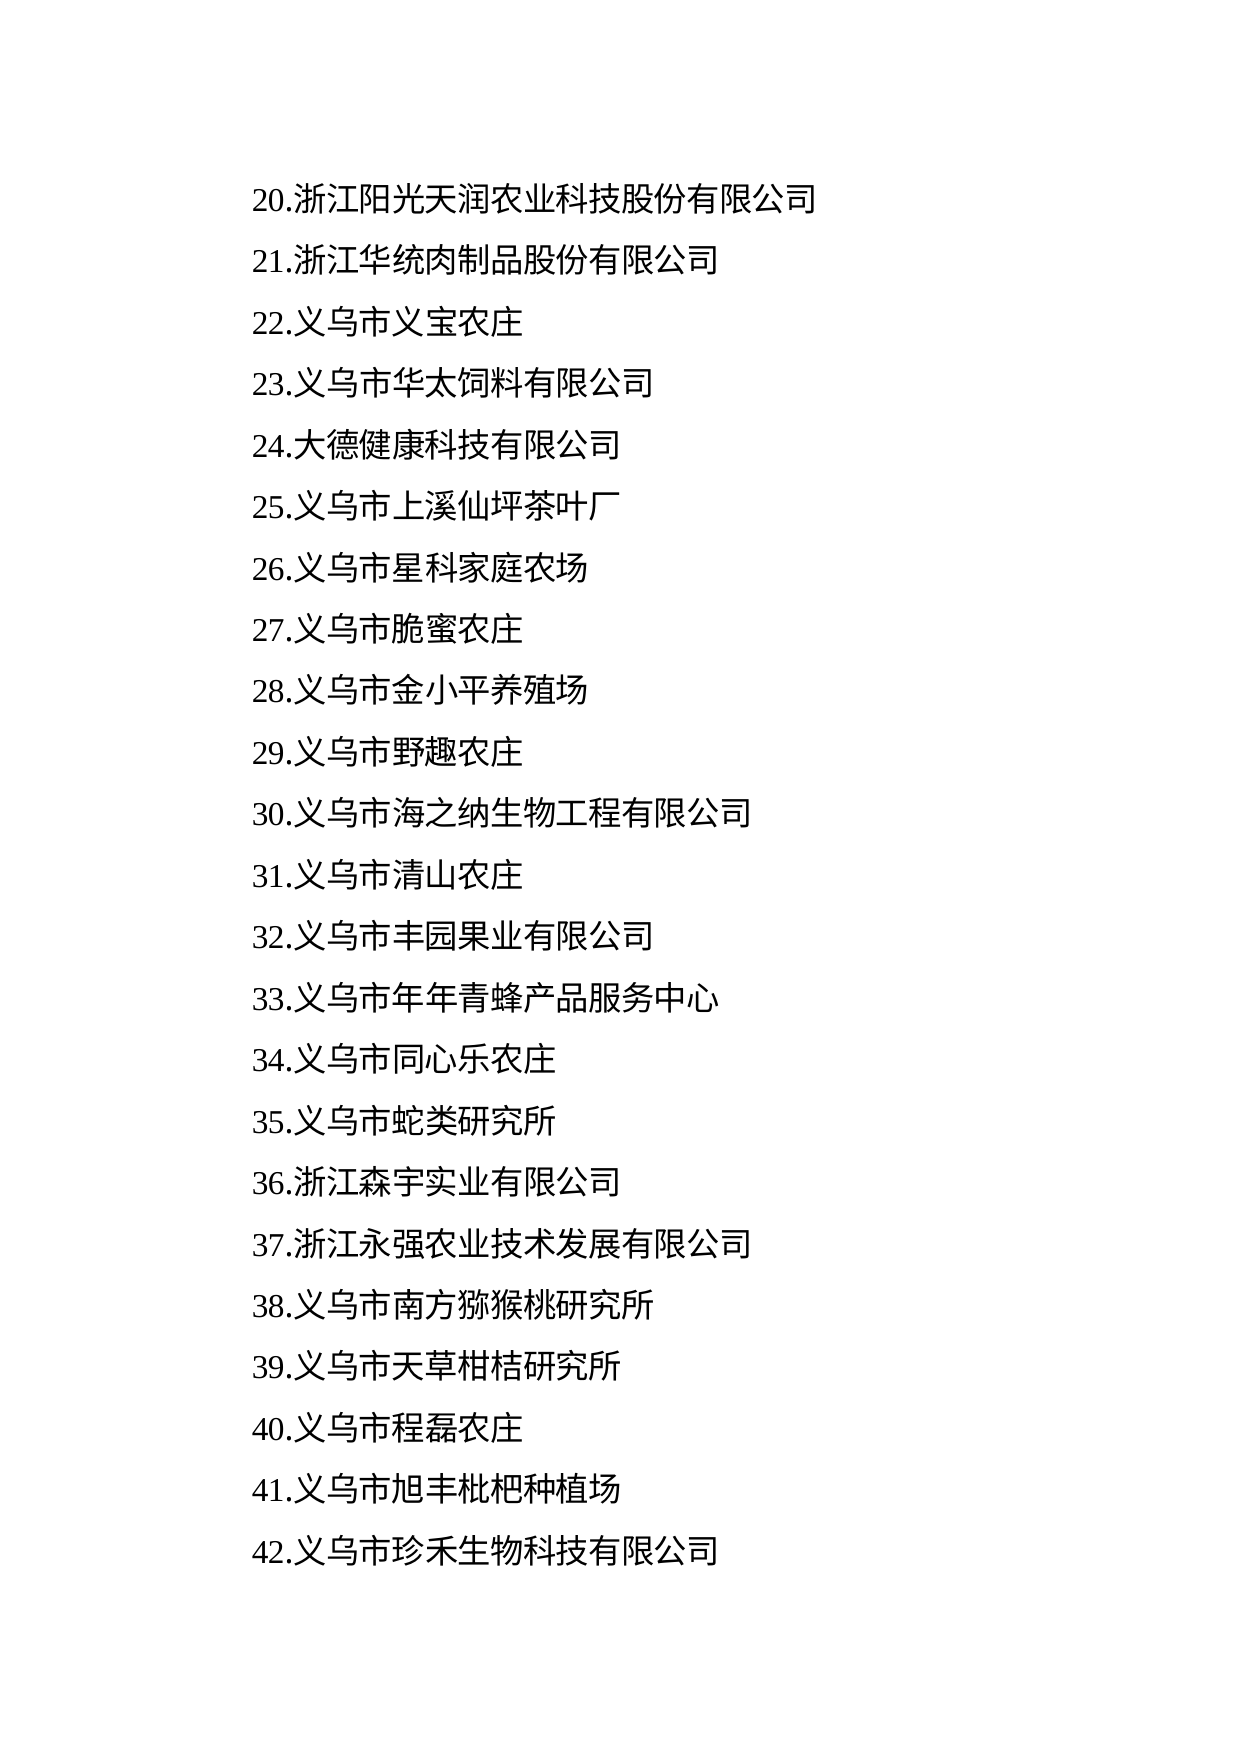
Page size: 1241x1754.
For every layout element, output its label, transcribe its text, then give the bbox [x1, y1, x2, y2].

text 42.义乌市珍禾生物科技有限公司 [187, 1514, 1053, 1576]
text 34.义乌市同心乐农庄 [187, 1022, 1053, 1084]
text 29.义乌市野趣农庄 [187, 715, 1053, 777]
text 20.浙江阳光天润农业科技股份有限公司 [187, 162, 1053, 223]
text 39.义乌市天草柑桔研究所 [187, 1330, 1053, 1391]
text 25.义乌市上溪仙坪茶叶厂 [187, 469, 1053, 531]
text 41.义乌市旭丰枇杷种植场 [187, 1453, 1053, 1514]
text 33.义乌市年年青蜂产品服务中心 [187, 961, 1053, 1022]
text 28.义乌市金小平养殖场 [187, 654, 1053, 715]
text 36.浙江森宇实业有限公司 [187, 1145, 1053, 1207]
text 23.义乌市华太饲料有限公司 [187, 346, 1053, 408]
text 30.义乌市海之纳生物工程有限公司 [187, 777, 1053, 838]
text 37.浙江永强农业技术发展有限公司 [187, 1207, 1053, 1268]
text 24.大德健康科技有限公司 [187, 408, 1053, 469]
text 22.义乌市义宝农庄 [187, 285, 1053, 346]
text 32.义乌市丰园果业有限公司 [187, 899, 1053, 961]
text 38.义乌市南方猕猴桃研究所 [187, 1268, 1053, 1330]
text 27.义乌市脆蜜农庄 [187, 592, 1053, 654]
text 40.义乌市程磊农庄 [187, 1391, 1053, 1453]
text 21.浙江华统肉制品股份有限公司 [187, 223, 1053, 285]
text 31.义乌市清山农庄 [187, 838, 1053, 899]
text 26.义乌市星科家庭农场 [187, 531, 1053, 592]
text 35.义乌市蛇类研究所 [187, 1084, 1053, 1145]
